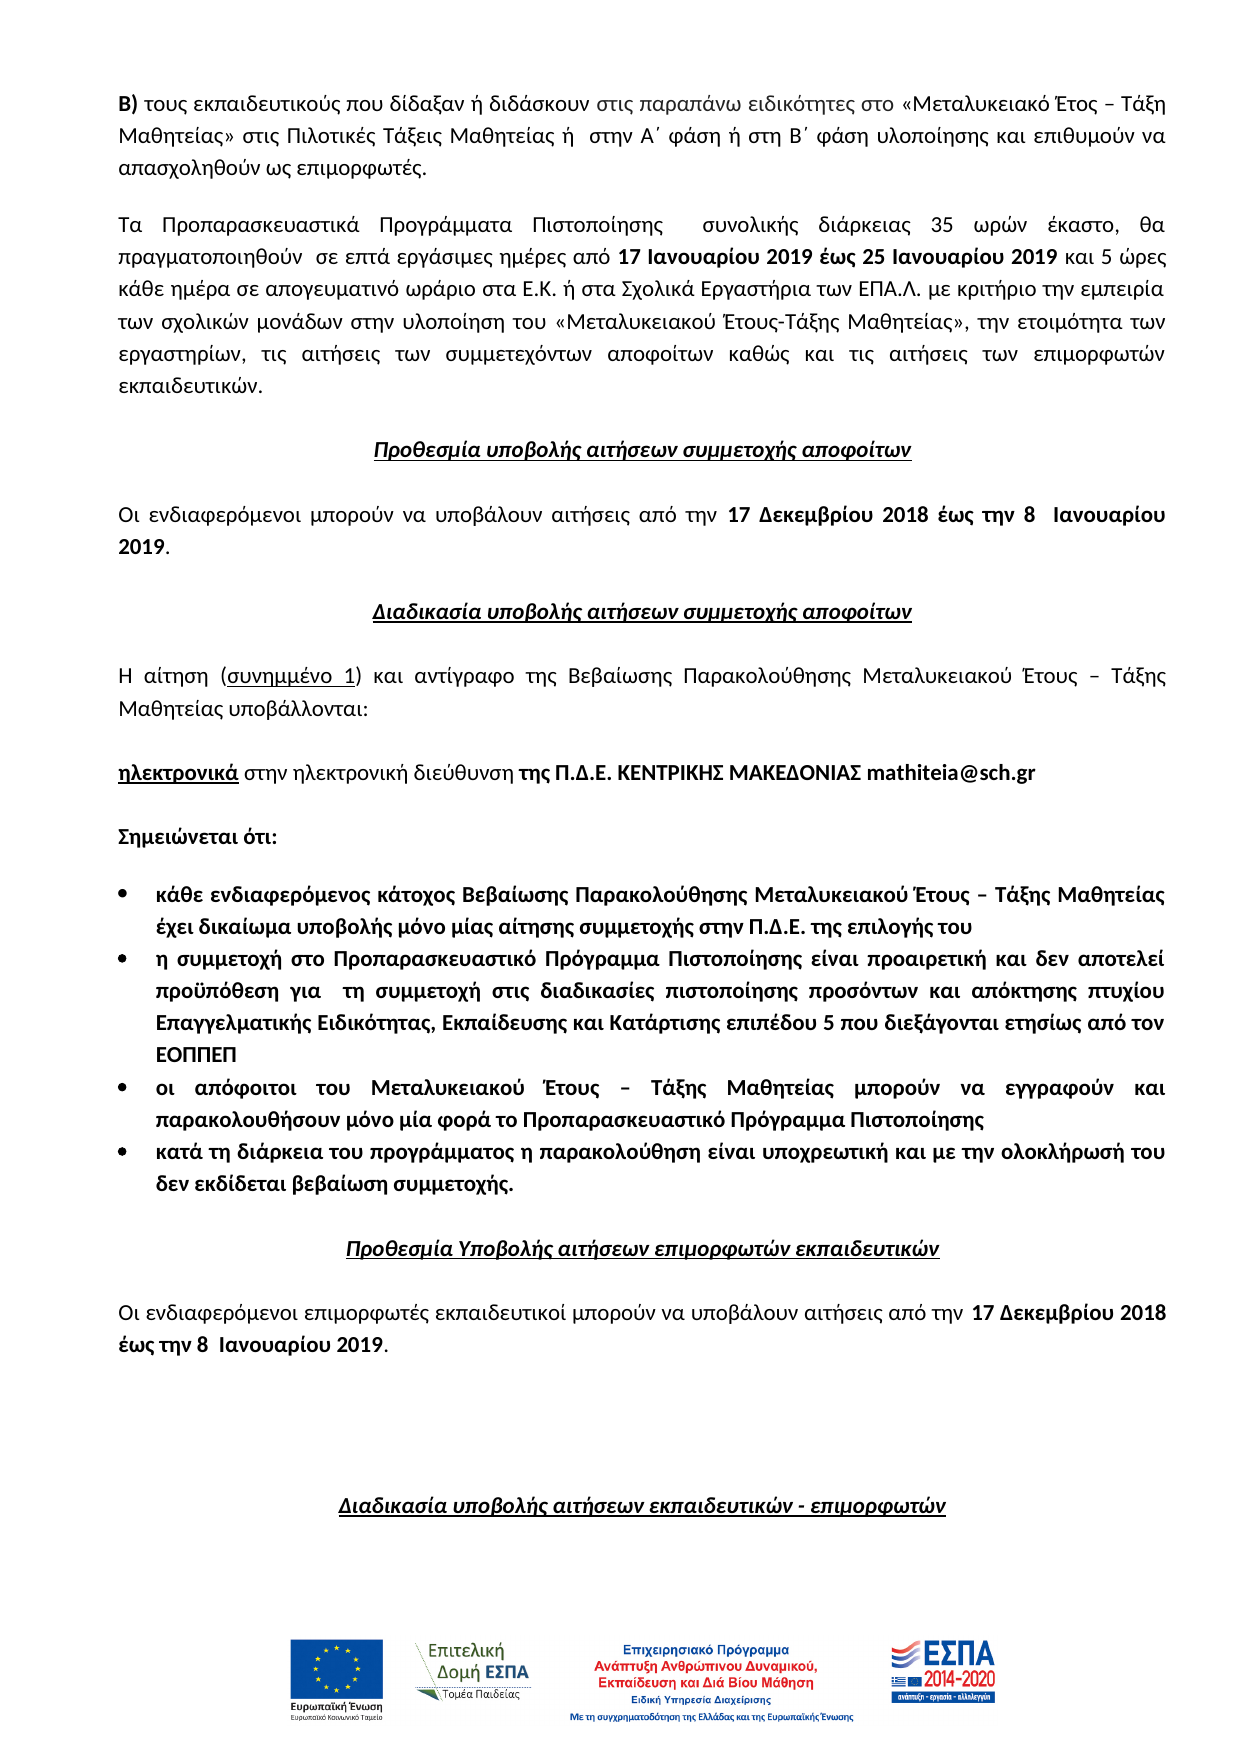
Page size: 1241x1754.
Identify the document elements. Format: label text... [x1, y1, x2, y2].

text Η αίτηση (συνημμένο 1) και αντίγραφο της Βεβαίωσης Παρακολούθησης Μεταλυκειακού Έτους – Τάξης Μαθητείας υποβάλλονται: [118, 662, 1167, 722]
text Οι ενδιαφερόμενοι επιμορφωτές εκπαιδευτικοί μπορούν να υποβάλουν αιτήσεις από την 17 Δεκεμβρίου 2018 έως την 8 Ιανουαρίου 2019. [118, 1298, 1167, 1358]
text Προθεσμία Υποβολής αιτήσεων επιμορφωτών εκπαιδευτικών [118, 1234, 1167, 1262]
text Διαδικασία υποβολής αιτήσεων εκπαιδευτικών - επιμορφωτών [118, 1491, 1167, 1519]
text Β) τους εκπαιδευτικούς που δίδαξαν ή διδάσκουν στις παραπάνω ειδικότητες στο «Μεταλυκειακό Έτος – Τάξη Μαθητείας» στις Πιλοτικές Τάξεις Μαθητείας ή στην Α΄ φάση ή στη Β΄ φάση υλοποίησης και επιθυμούν να απασχοληθούν ως επιμορφωτές. [118, 89, 1167, 181]
text ηλεκτρονικά στην ηλεκτρονική διεύθυνση της Π.Δ.Ε. ΚΕΝΤΡΙΚΗΣ ΜΑΚΕΔΟΝΙΑΣ mathiteia@sch.gr [118, 758, 1167, 786]
text Τα Προπαρασκευαστικά Προγράμματα Πιστοποίησης συνολικής διάρκειας 35 ωρών έκαστο, θα πραγματοποιηθούν σε επτά εργάσιμες ημέρες από 17 Ιανουαρίου 2019 έως 25 Ιανουαρίου 2019 και 5 ώρες κάθε ημέρα σε απογευματινό ωράριο στα Ε.Κ. ή στα Σχολικά Εργαστήρια των ΕΠΑ.Λ. με κριτήριο την εμπειρία των σχολικών μονάδων στην υλοποίηση του «Μεταλυκειακού Έτους-Τάξης Μαθητείας», την ετοιμότητα των εργαστηρίων, τις αιτήσεις των συμμετεχόντων αποφοίτων καθώς και τις αιτήσεις των επιμορφωτών εκπαιδευτικών. [118, 210, 1167, 399]
text Σημειώνεται ότι: [118, 822, 1167, 851]
text Διαδικασία υποβολής αιτήσεων συμμετοχής αποφοίτων [118, 597, 1167, 625]
list οι απόφοιτοι του Μεταλυκειακού Έτους – Τάξης Μαθητείας μπορούν να εγγραφούν και παρακολουθήσουν μόνο μία φορά το Προπαρασκευαστικό Πρόγραμμα Πιστοποίησης [118, 1073, 1167, 1133]
list κατά τη διάρκεια του προγράμματος η παρακολούθηση είναι υποχρεωτική και με την ολοκλήρωσή του δεν εκδίδεται βεβαίωση συμμετοχής. [118, 1137, 1167, 1197]
list η συμμετοχή στο Προπαρασκευαστικό Πρόγραμμα Πιστοποίησης είναι προαιρετική και δεν αποτελεί προϋπόθεση για τη συμμετοχή στις διαδικασίες πιστοποίησης προσόντων και απόκτησης πτυχίου Επαγγελματικής Ειδικότητας, Εκπαίδευσης και Κατάρτισης επιπέδου 5 που διεξάγονται ετησίως από τον ΕΟΠΠΕΠ [118, 944, 1167, 1069]
picture [286, 1635, 998, 1726]
text Προθεσμία υποβολής αιτήσεων συμμετοχής αποφοίτων [118, 436, 1167, 463]
text Οι ενδιαφερόμενοι μπορούν να υποβάλουν αιτήσεις από την 17 Δεκεμβρίου 2018 έως την 8 Ιανουαρίου 2019. [118, 500, 1167, 560]
list κάθε ενδιαφερόμενος κάτοχος Βεβαίωσης Παρακολούθησης Μεταλυκειακού Έτους – Τάξης Μαθητείας έχει δικαίωμα υποβολής μόνο μίας αίτησης συμμετοχής στην Π.Δ.Ε. της επιλογής του [118, 880, 1167, 940]
